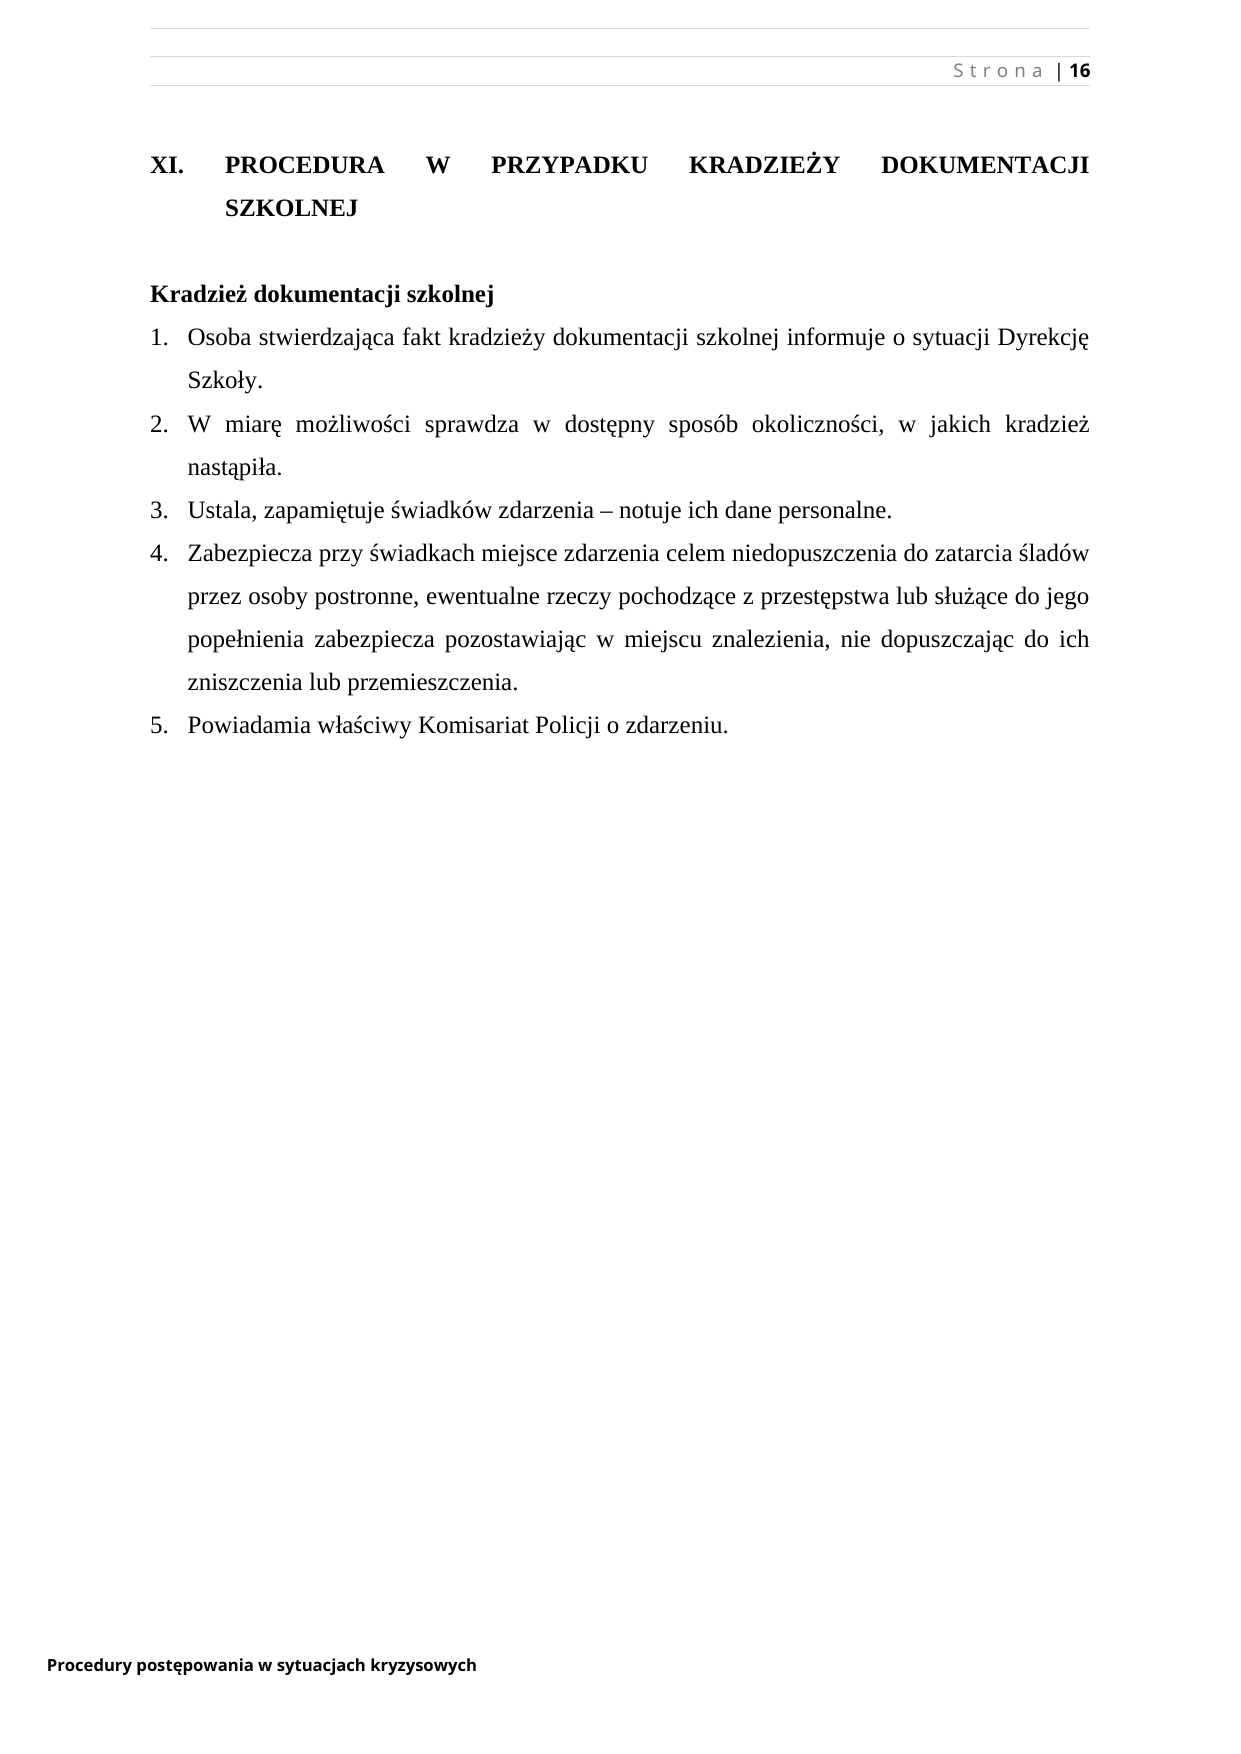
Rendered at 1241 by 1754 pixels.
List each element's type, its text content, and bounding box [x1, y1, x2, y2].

list Zabezpiecza przy świadkach miejsce zdarzenia celem niedopuszczenia do zatarcia śladów przez osoby postronne, ewentualne rzeczy pochodzące z przestępstwa lub służące do jego popełnienia zabezpiecza pozostawiając w miejscu znalezienia, nie dopuszczając do ich zniszczenia lub przemieszczenia. [150, 538, 1090, 696]
list procedura w przypadku kradzieży dokumentacji szkolnej [150, 150, 1090, 222]
list Powiadamia właściwy Komisariat Policji o zdarzeniu. [150, 711, 1090, 739]
list Ustala, zapamiętuje świadków zdarzenia – notuje ich dane personalne. [150, 495, 1090, 524]
list Osoba stwierdzająca fakt kradzieży dokumentacji szkolnej informuje o sytuacji Dyrekcję Szkoły. [150, 322, 1090, 394]
list W miarę możliwości sprawdza w dostępny sposób okoliczności, w jakich kradzież nastąpiła. [150, 409, 1090, 481]
text Kradzież dokumentacji szkolnej [150, 279, 1090, 308]
